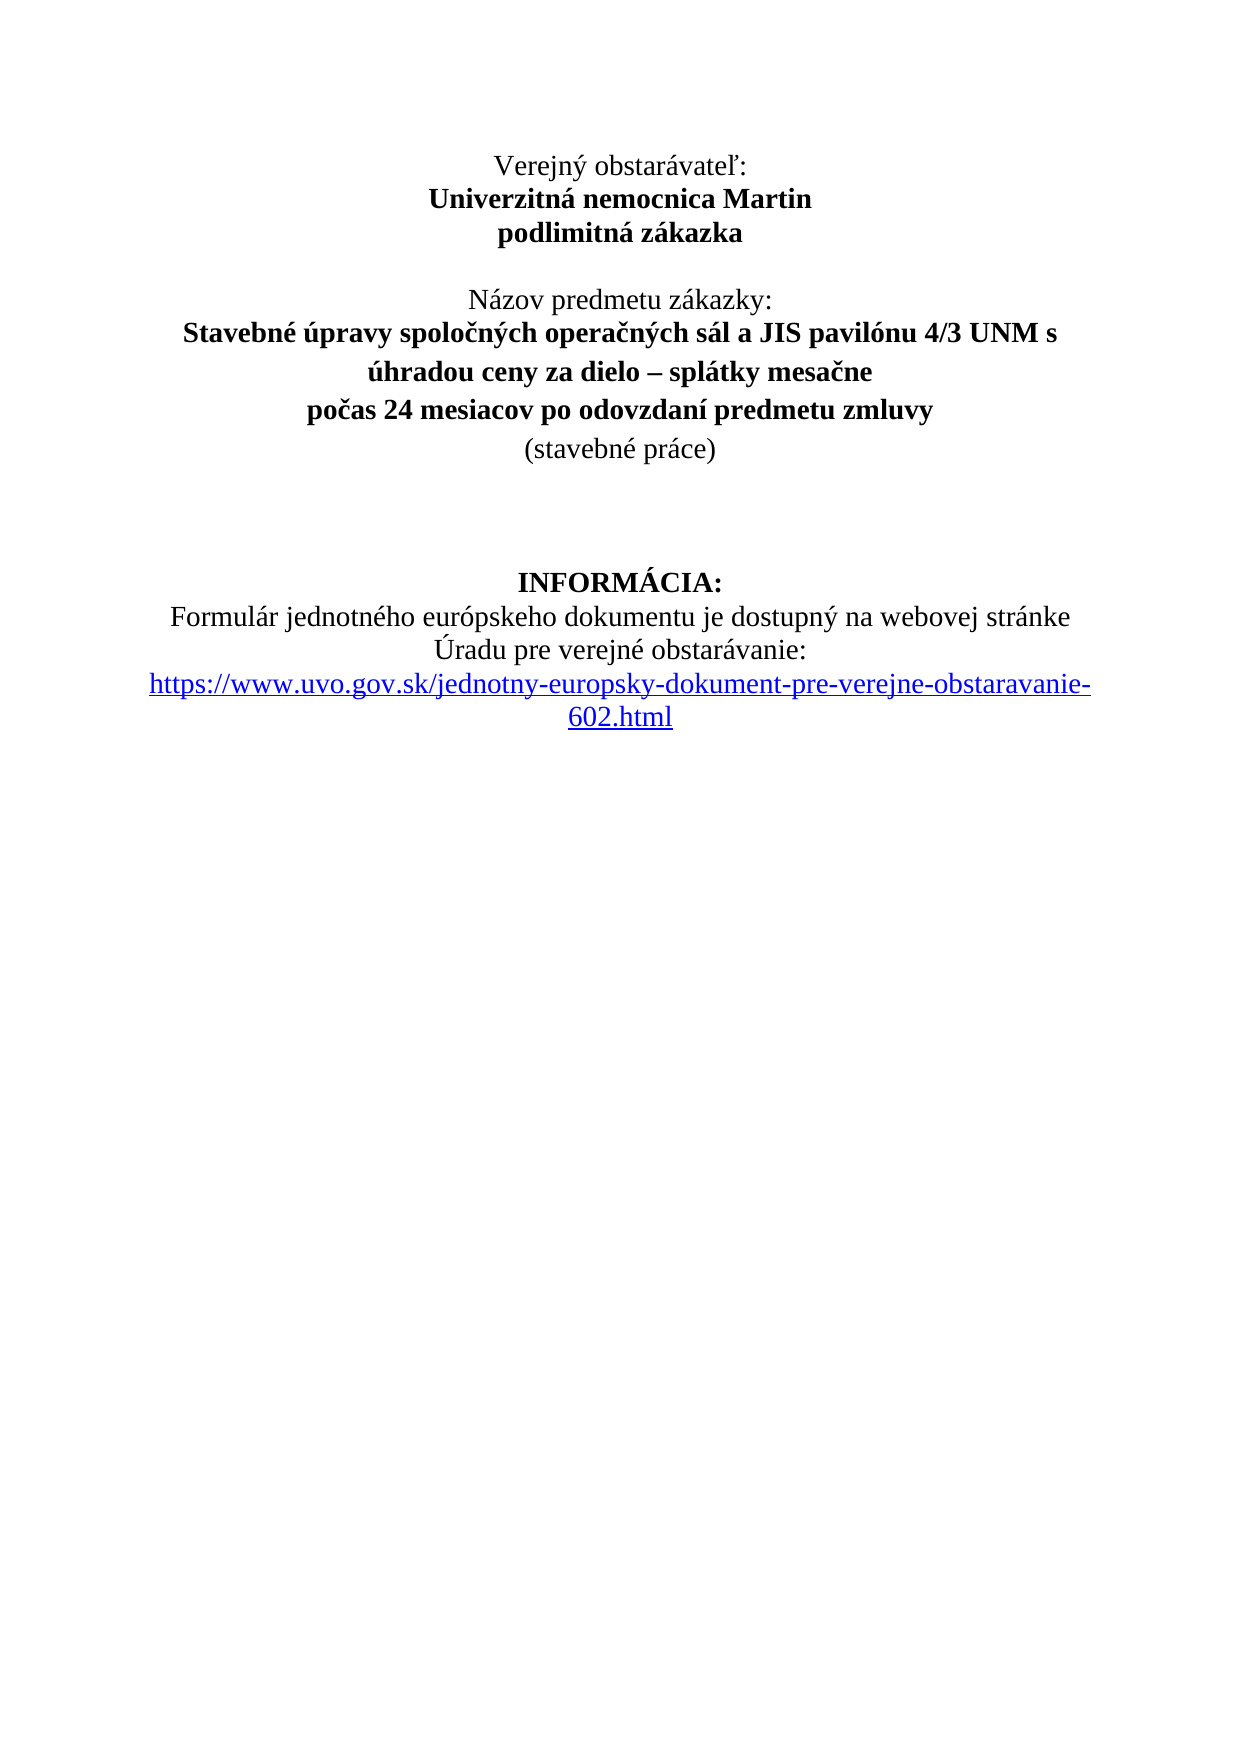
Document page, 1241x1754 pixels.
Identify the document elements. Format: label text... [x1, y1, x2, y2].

text https://www.uvo.gov.sk/jednotny-europsky-dokument-pre-verejne-obstaravanie-602.html [148, 666, 1093, 733]
text INFORMÁCIA: [148, 565, 1093, 599]
text Formulár jednotného európskeho dokumentu je dostupný na webovej stránke [148, 599, 1093, 632]
text Univerzitná nemocnica Martin [148, 181, 1093, 215]
text Verejný obstarávateľ: [148, 148, 1093, 181]
text (stavebné práce) [148, 431, 1093, 464]
text Názov predmetu zákazky: [148, 282, 1093, 315]
text počas 24 mesiacov po odovzdaní predmetu zmluvy [148, 392, 1093, 426]
text Stavebné úpravy spoločných operačných sál a JIS pavilónu 4/3 UNM s úhradou ceny za dielo – splátky mesačne [148, 315, 1093, 387]
text Úradu pre verejné obstarávanie: [148, 632, 1093, 666]
text podlimitná zákazka [148, 215, 1093, 248]
